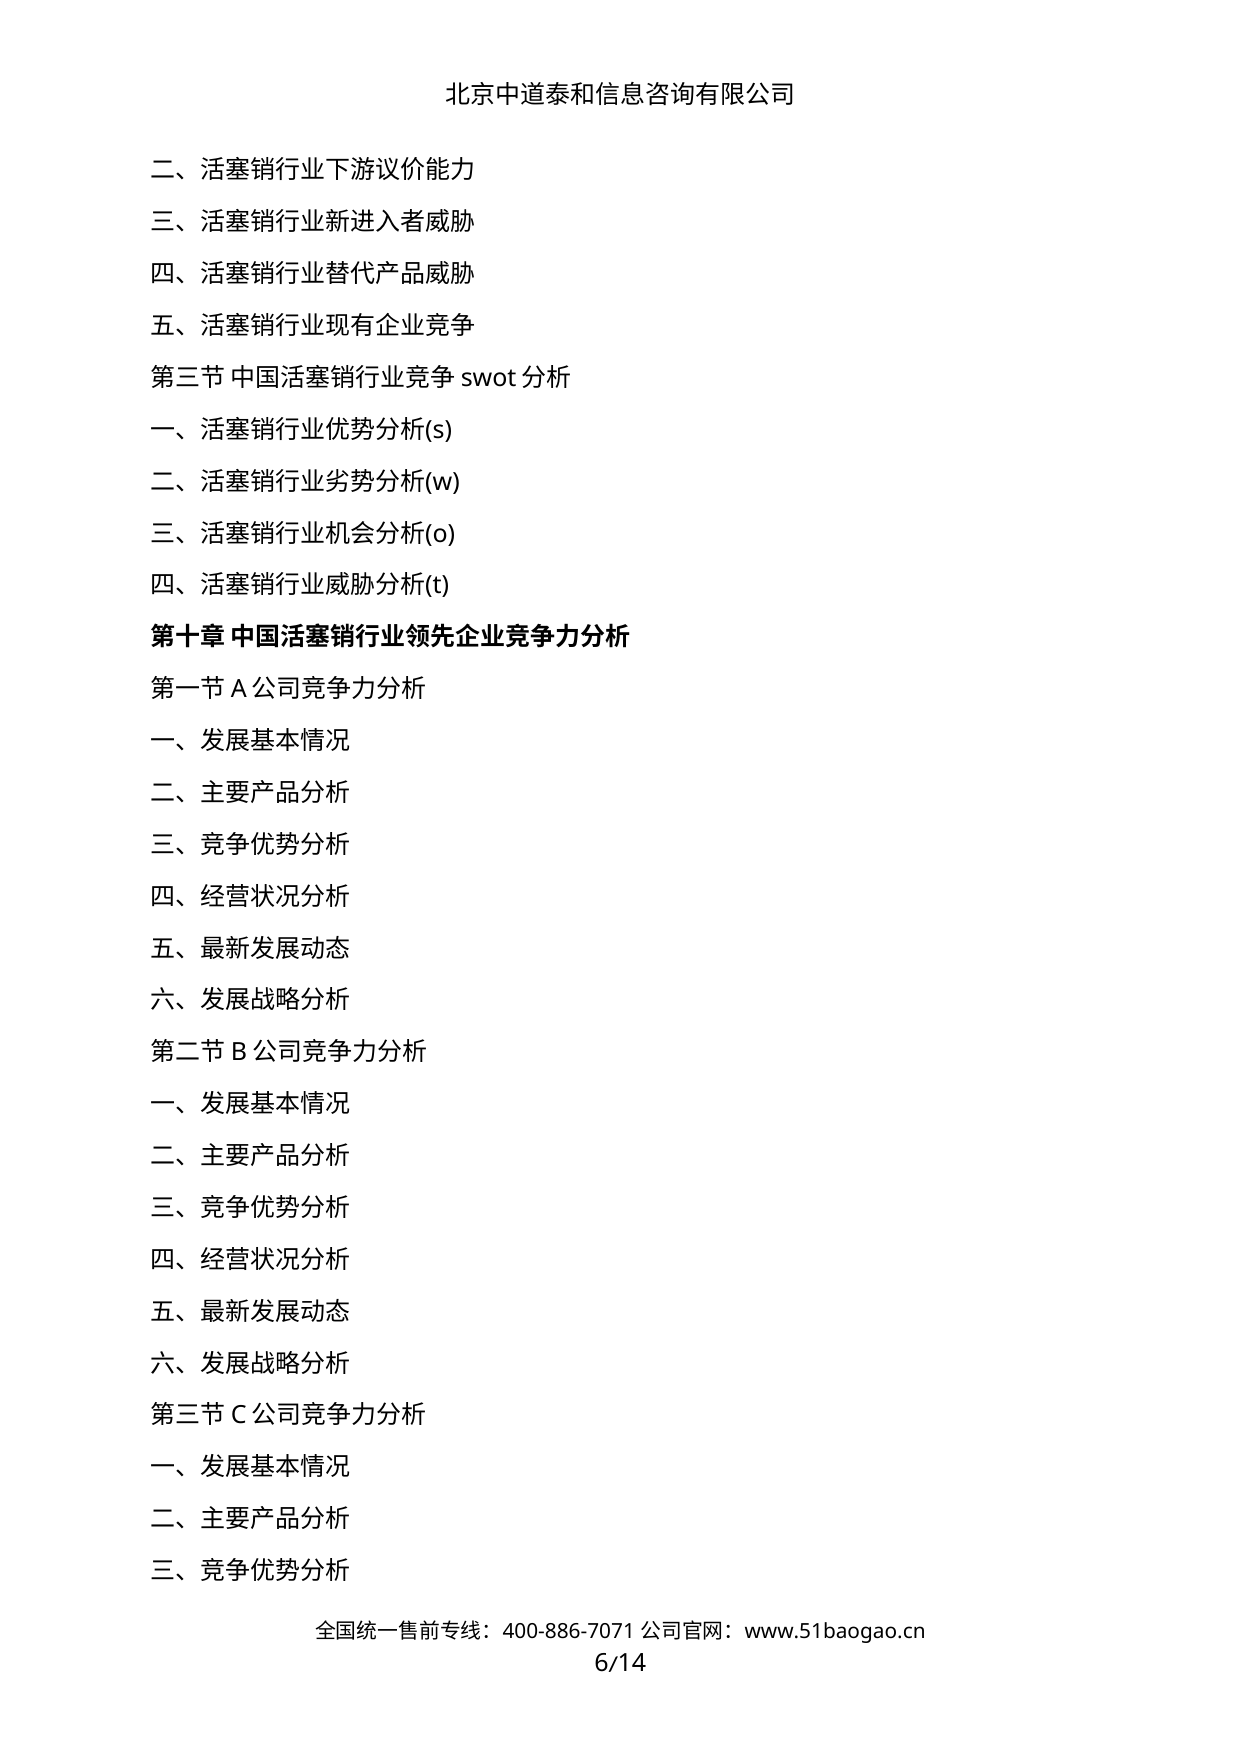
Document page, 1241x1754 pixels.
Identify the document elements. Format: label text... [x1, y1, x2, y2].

text 四、活塞销行业威胁分析(t) [150, 565, 1090, 601]
text 第十章 中国活塞销行业领先企业竞争力分析 [150, 617, 1090, 653]
text 第一节 A公司竞争力分析 [150, 669, 1090, 705]
text 六、发展战略分析 [150, 1343, 1090, 1379]
text 三、竞争优势分析 [150, 1551, 1090, 1587]
text 一、发展基本情况 [150, 721, 1090, 757]
text 一、发展基本情况 [150, 1447, 1090, 1483]
text 二、主要产品分析 [150, 1136, 1090, 1172]
text 第三节 中国活塞销行业竞争swot分析 [150, 357, 1090, 394]
text 二、活塞销行业劣势分析(w) [150, 461, 1090, 497]
text 二、主要产品分析 [150, 772, 1090, 809]
text 五、活塞销行业现有企业竞争 [150, 306, 1090, 342]
text 三、竞争优势分析 [150, 824, 1090, 861]
text 三、活塞销行业新进入者威胁 [150, 202, 1090, 238]
text 第三节 C公司竞争力分析 [150, 1395, 1090, 1431]
text 四、经营状况分析 [150, 876, 1090, 912]
text 第二节 B公司竞争力分析 [150, 1032, 1090, 1068]
text 三、活塞销行业机会分析(o) [150, 513, 1090, 549]
text 三、竞争优势分析 [150, 1187, 1090, 1224]
text 二、活塞销行业下游议价能力 [150, 150, 1090, 186]
text 五、最新发展动态 [150, 928, 1090, 964]
text 二、主要产品分析 [150, 1499, 1090, 1535]
text 五、最新发展动态 [150, 1291, 1090, 1327]
text 一、活塞销行业优势分析(s) [150, 409, 1090, 446]
text 四、活塞销行业替代产品威胁 [150, 254, 1090, 290]
text 一、发展基本情况 [150, 1084, 1090, 1120]
text 四、经营状况分析 [150, 1239, 1090, 1276]
text 六、发展战略分析 [150, 980, 1090, 1016]
